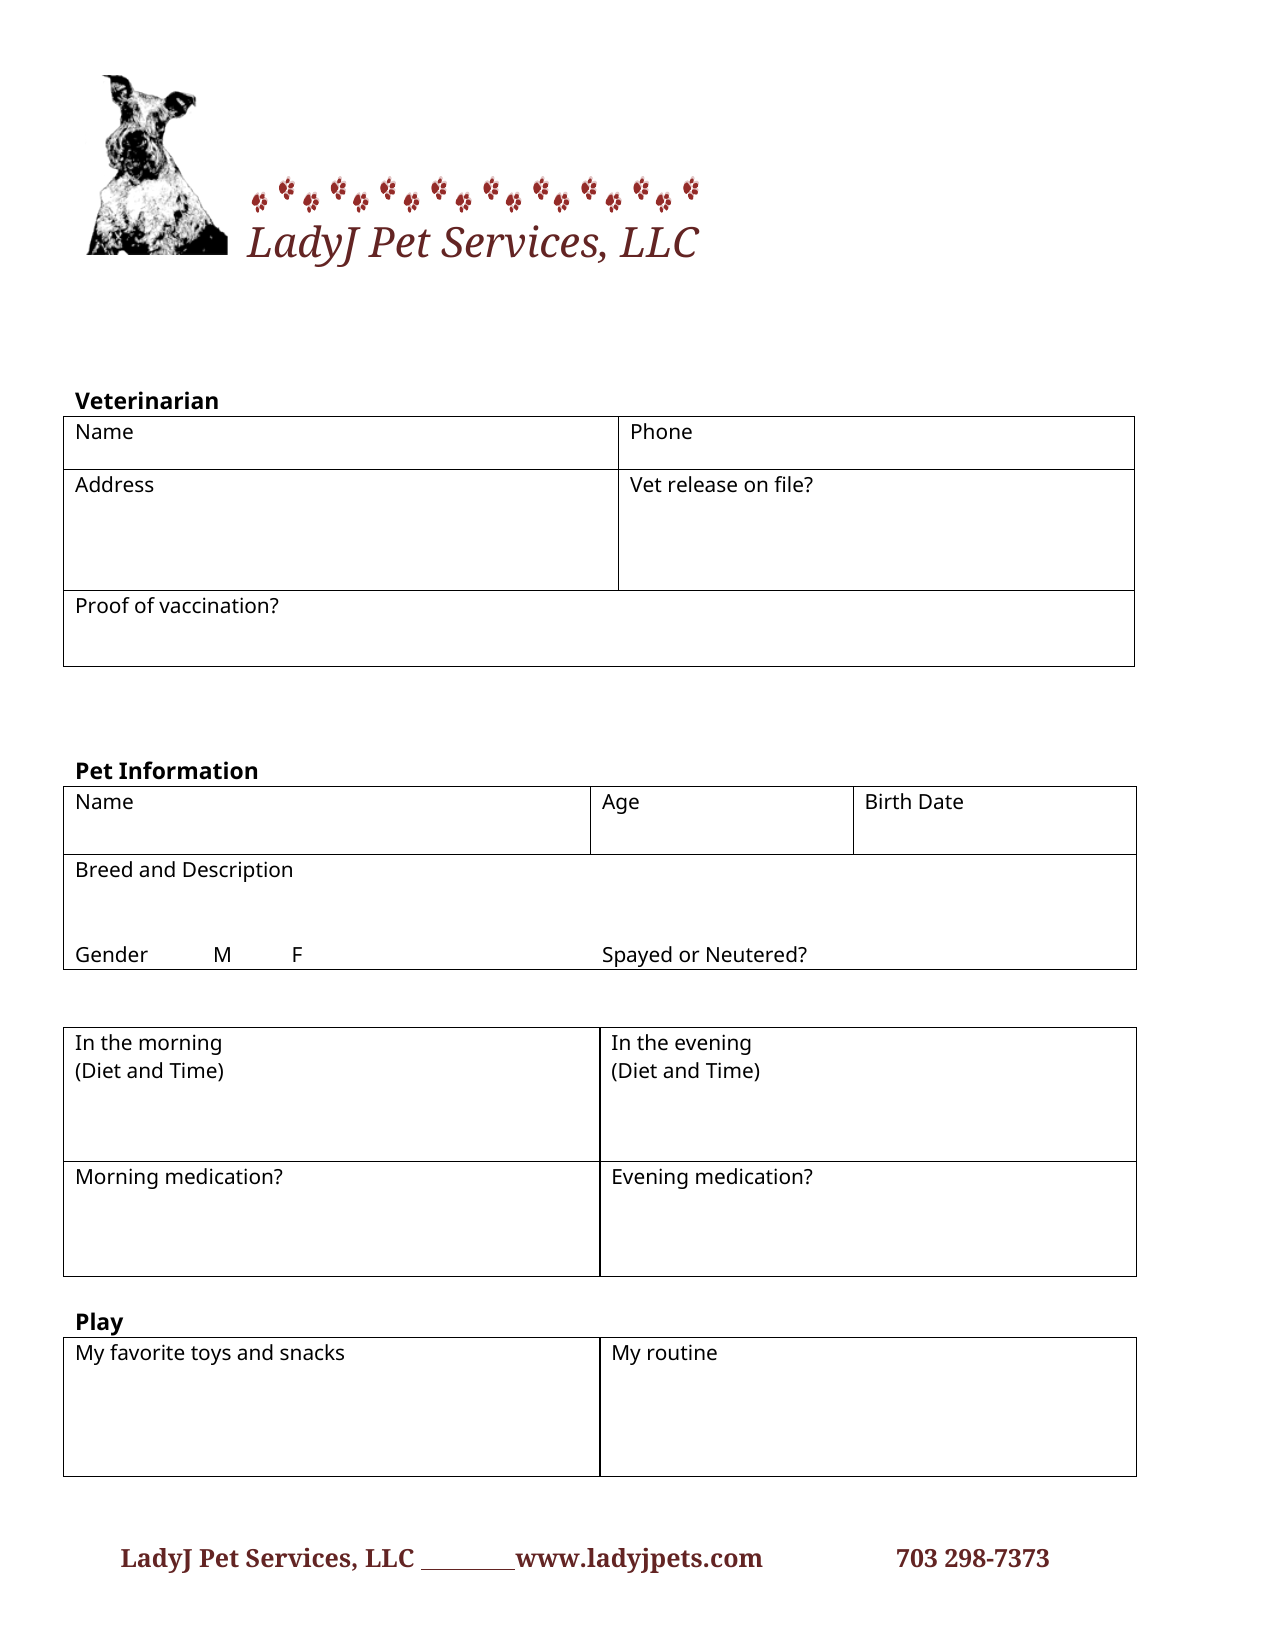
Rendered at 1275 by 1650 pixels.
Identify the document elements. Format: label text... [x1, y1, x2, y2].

table_cell Evening medication? [601, 1162, 1136, 1276]
table_header My routine [601, 1338, 1136, 1476]
table_header Birth Date [854, 787, 1136, 854]
text Pet Information [75, 755, 1200, 786]
table_header My favorite toys and snacks [64, 1338, 599, 1476]
table_header Age [591, 787, 853, 854]
table_header In the morning (Diet and Time) [64, 1028, 599, 1161]
table_cell Morning medication? [64, 1162, 599, 1276]
picture [85, 75, 228, 255]
table_cell Breed and Description Gender M F [64, 855, 591, 969]
table_header Phone [619, 417, 1134, 469]
table_cell [853, 855, 1136, 969]
text Play [75, 1306, 1200, 1337]
table_cell [619, 591, 1134, 666]
table_header In the evening (Diet and Time) [601, 1028, 1136, 1161]
table_header Name [64, 787, 590, 854]
text Veterinarian [75, 384, 1200, 416]
table_cell Proof of vaccination? [64, 591, 619, 666]
table_header Name [64, 417, 618, 469]
table_cell Vet release on file? [619, 470, 1134, 590]
table_cell Spayed or Neutered? [591, 855, 853, 969]
table_cell Address [64, 470, 618, 590]
